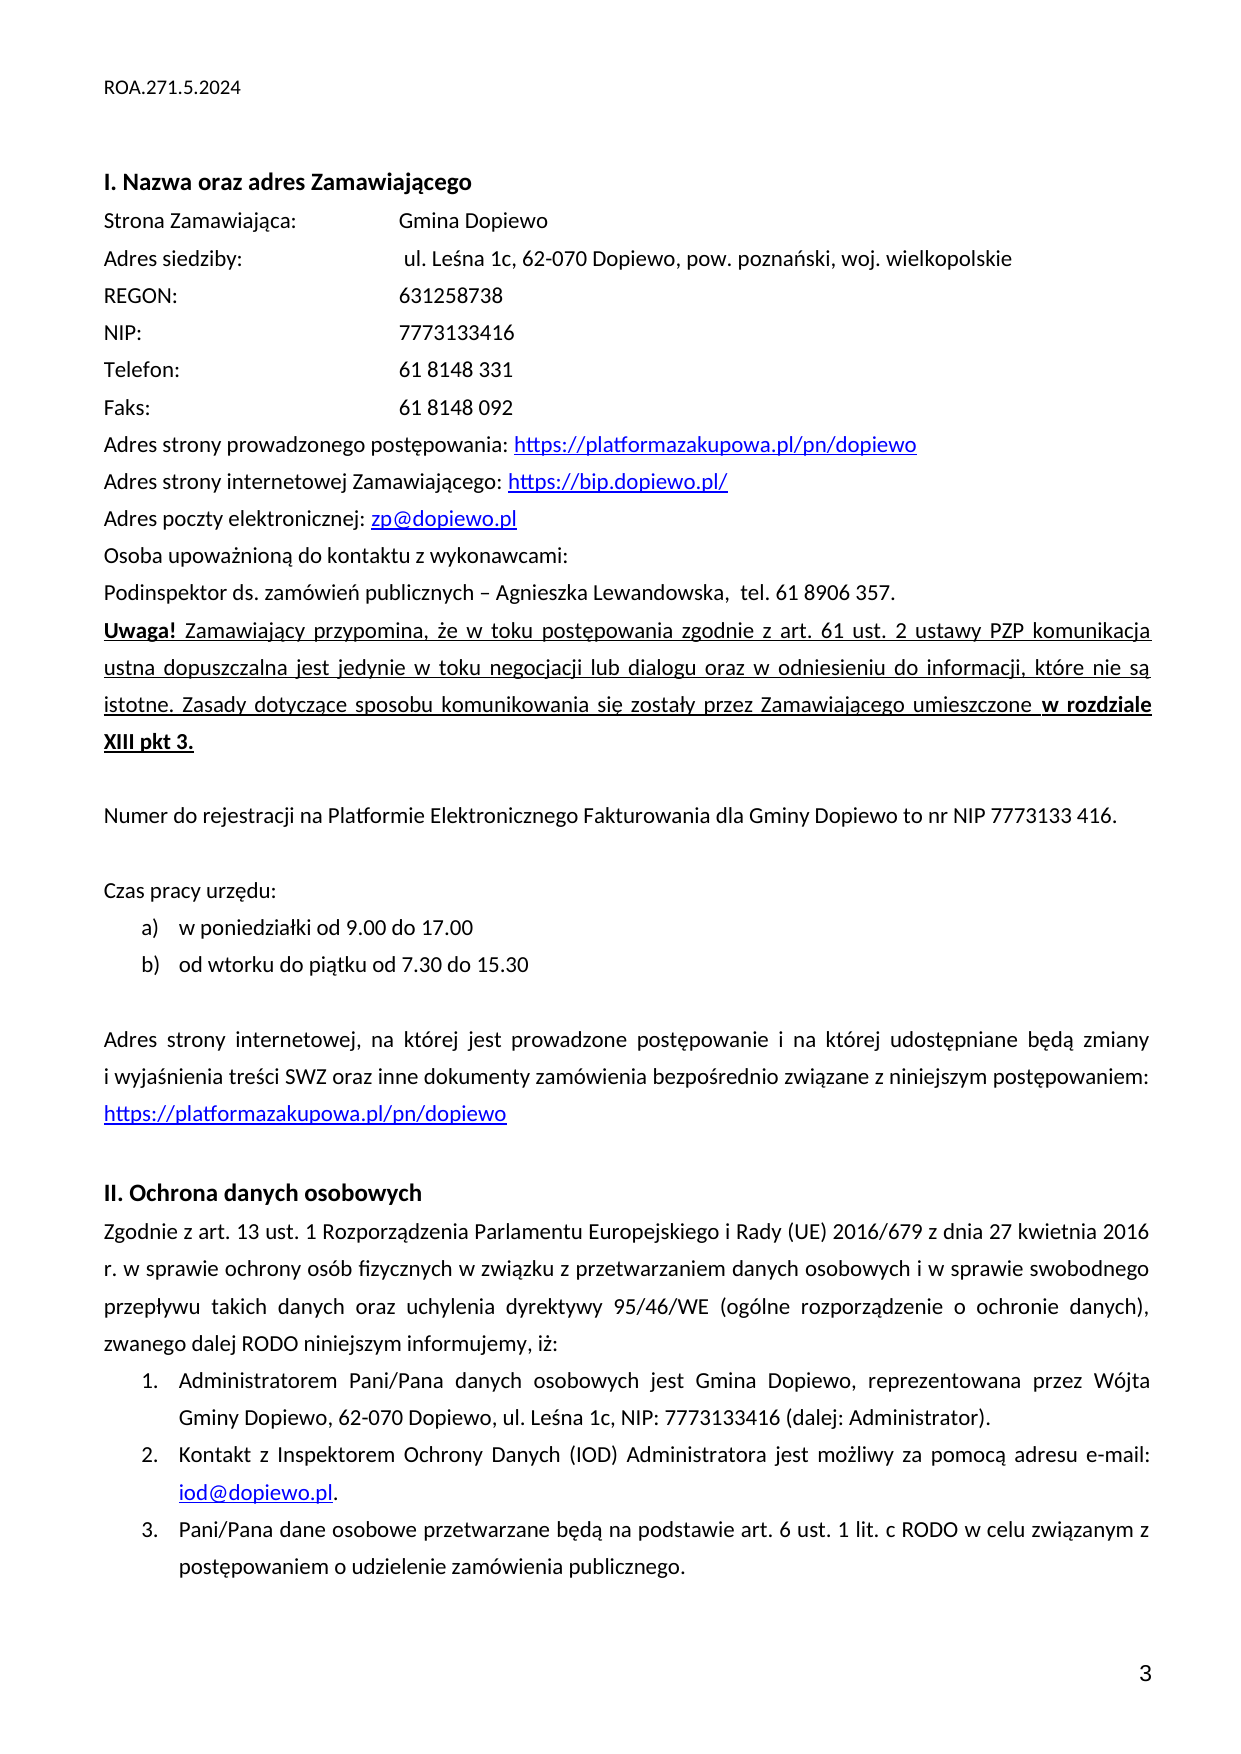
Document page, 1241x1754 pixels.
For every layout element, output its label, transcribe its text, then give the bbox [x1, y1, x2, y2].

list Kontakt z Inspektorem Ochrony Danych (IOD) Administratora jest możliwy za pomocą adresu e-mail: iod@dopiewo.pl. [141, 1441, 1152, 1506]
text Osoba upoważnioną do kontaktu z wykonawcami: [103, 541, 1152, 569]
text Adres strony prowadzonego postępowania: https://platformazakupowa.pl/pn/dopiewo [103, 430, 1152, 458]
list Administratorem Pani/Pana danych osobowych jest Gmina Dopiewo, reprezentowana przez Wójta Gminy Dopiewo, 62-070 Dopiewo, ul. Leśna 1c, NIP: 7773133416 (dalej: Administrator). [141, 1366, 1152, 1431]
list Pani/Pana dane osobowe przetwarzane będą na podstawie art. 6 ust. 1 lit. c RODO w celu związanym z postępowaniem o udzielenie zamówienia publicznego. [141, 1515, 1152, 1580]
text Czas pracy urzędu: [103, 876, 1152, 904]
text Podinspektor ds. zamówień publicznych – Agnieszka Lewandowska, tel. 61 8906 357. [103, 578, 1152, 607]
text Adres strony internetowej, na której jest prowadzone postępowanie i na której udostępniane będą zmiany i wyjaśnienia treści SWZ oraz inne dokumenty zamówienia bezpośrednio związane z niniejszym postępowaniem: https://platformazakupowa.pl/pn/dopiewo [103, 1025, 1152, 1127]
text I. Nazwa oraz adres Zamawiającego [103, 166, 1152, 197]
list od wtorku do piątku od 7.30 do 15.30 [141, 950, 1152, 978]
list w poniedziałki od 9.00 do 17.00 [141, 913, 1152, 941]
text Faks: 61 8148 092 [103, 393, 1152, 421]
text Adres poczty elektronicznej: zp@dopiewo.pl [103, 504, 1152, 532]
text NIP: 7773133416 [103, 318, 1152, 346]
text REGON: 631258738 [103, 281, 1152, 309]
text Numer do rejestracji na Platformie Elektronicznego Fakturowania dla Gminy Dopiewo to nr NIP 7773133 416. [103, 802, 1152, 830]
text Uwaga! Zamawiający przypomina, że w toku postępowania zgodnie z art. 61 ust. 2 ustawy PZP komunikacja ustna dopuszczalna jest jedynie w toku negocjacji lub dialogu oraz w odniesieniu do informacji, które nie są istotne. Zasady dotyczące sposobu komunikowania się zostały przez Zamawiającego umieszczone w rozdziale XIII pkt 3. [103, 616, 1152, 640]
text Adres strony internetowej Zamawiającego: https://bip.dopiewo.pl/ [103, 467, 1152, 495]
text Uwaga! Zamawiający przypomina, że w toku postępowania zgodnie z art. 61 ust. 2 ustawy PZP komunikacja ustna dopuszczalna jest jedynie w toku negocjacji lub dialogu oraz w odniesieniu do informacji, które nie są istotne. Zasady dotyczące sposobu komunikowania się zostały przez Zamawiającego umieszczone w rozdziale XIII pkt 3. [103, 641, 1152, 714]
text Strona Zamawiająca: Gmina Dopiewo [103, 207, 1152, 235]
text Zgodnie z art. 13 ust. 1 Rozporządzenia Parlamentu Europejskiego i Rady (UE) 2016/679 z dnia 27 kwietnia 2016 r. w sprawie ochrony osób fizycznych w związku z przetwarzaniem danych osobowych i w sprawie swobodnego przepływu takich danych oraz uchylenia dyrektywy 95/46/WE (ogólne rozporządzenie o ochronie danych), zwanego dalej RODO niniejszym informujemy, iż: [103, 1217, 1152, 1357]
subtitle II. Ochrona danych osobowych [103, 1177, 1152, 1207]
text Uwaga! Zamawiający przypomina, że w toku postępowania zgodnie z art. 61 ust. 2 ustawy PZP komunikacja ustna dopuszczalna jest jedynie w toku negocjacji lub dialogu oraz w odniesieniu do informacji, które nie są istotne. Zasady dotyczące sposobu komunikowania się zostały przez Zamawiającego umieszczone w rozdziale XIII pkt 3. [103, 715, 1152, 755]
text Adres siedziby: ul. Leśna 1c, 62-070 Dopiewo, pow. poznański, woj. wielkopolskie [103, 244, 1152, 272]
text Telefon: 61 8148 331 [103, 355, 1152, 383]
